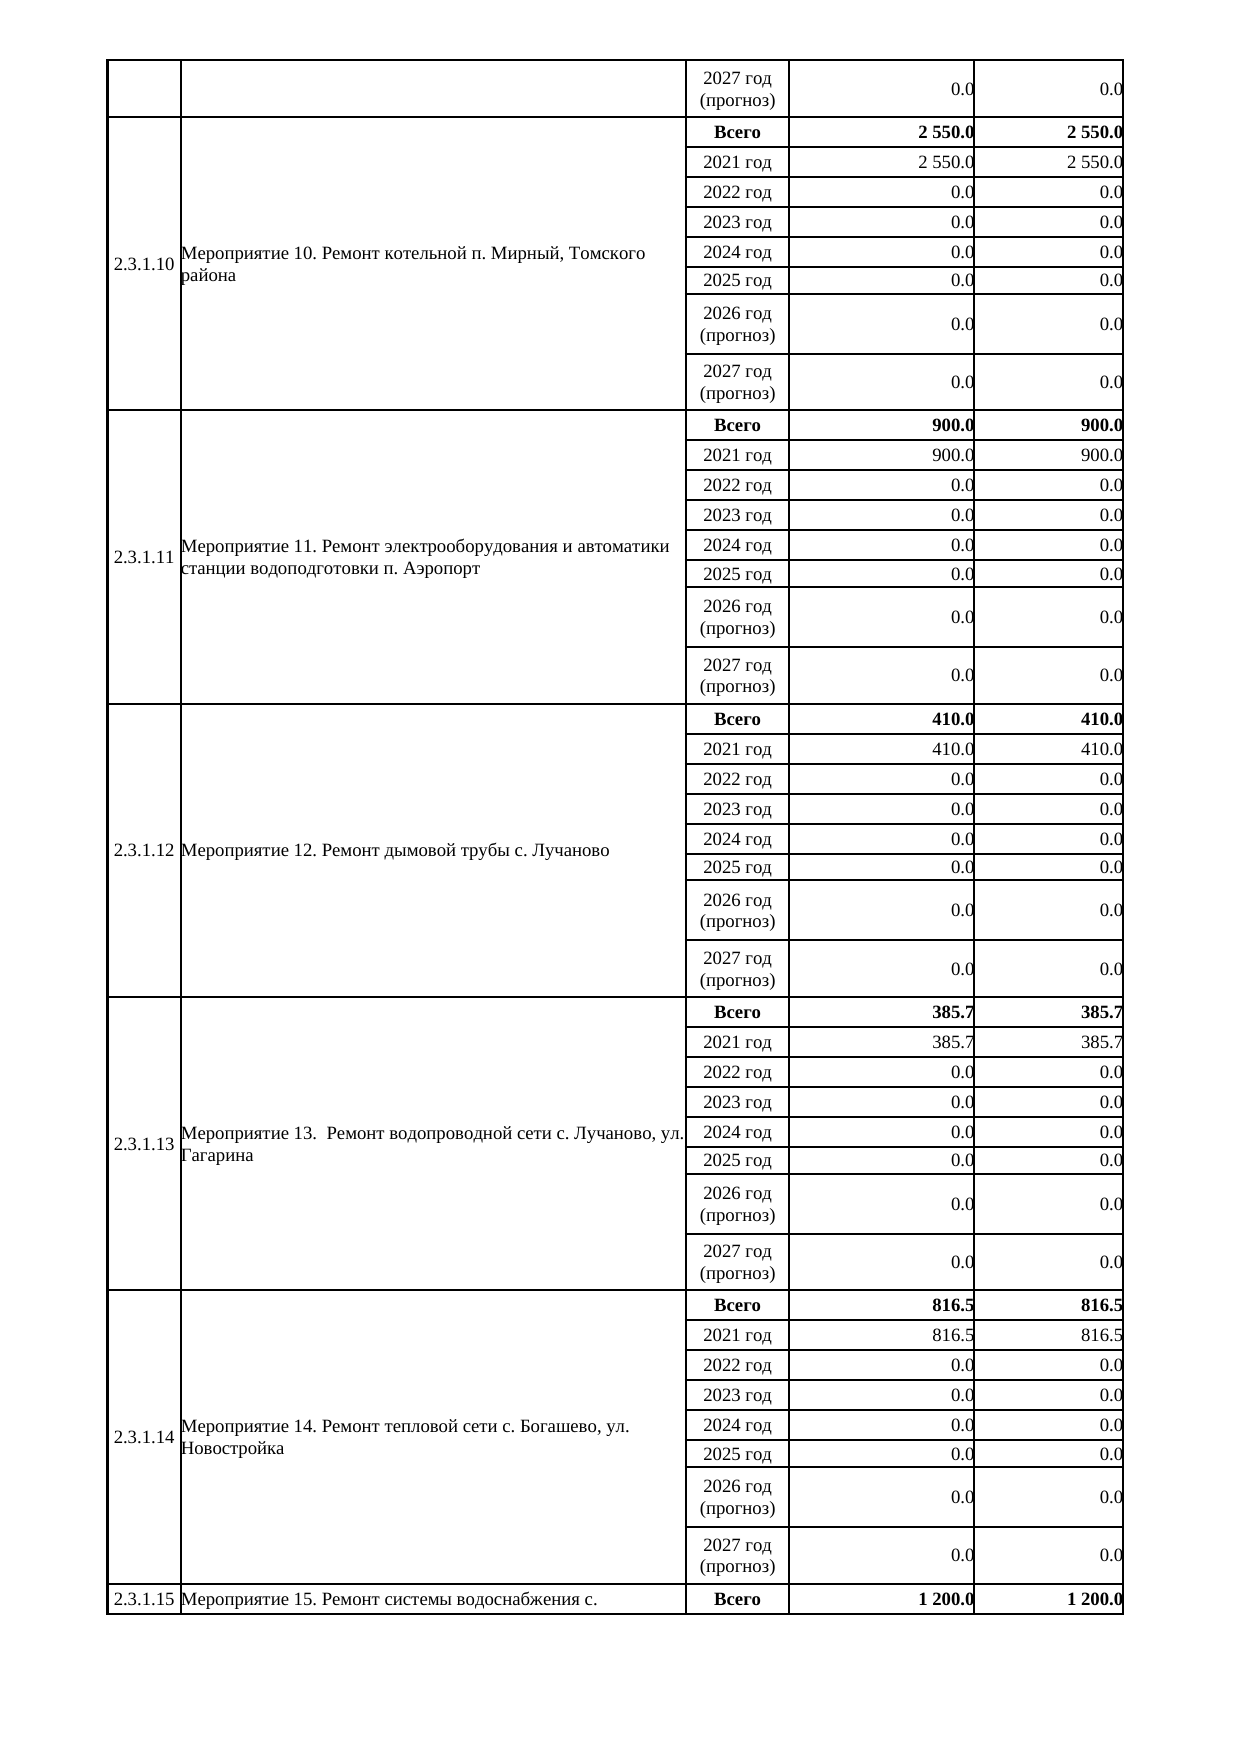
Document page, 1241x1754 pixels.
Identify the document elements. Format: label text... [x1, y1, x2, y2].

table_cell 2026 год (прогноз) [687, 1468, 788, 1526]
table_cell 2 550.0 [975, 118, 1122, 146]
table_cell 2026 год (прогноз) [687, 1175, 788, 1232]
table_cell 0.0 [975, 1468, 1122, 1526]
table_cell 1 200.0 [790, 1585, 973, 1612]
table_cell 0.0 [975, 178, 1122, 206]
table_cell 385.7 [790, 998, 973, 1026]
table_cell 0.0 [975, 941, 1122, 996]
table_cell 0.0 [975, 765, 1122, 792]
table_cell 0.0 [790, 648, 973, 702]
table_cell 2.3.1.14 [109, 1291, 180, 1582]
table_cell Всего [687, 1585, 788, 1612]
table_cell 0.0 [790, 795, 973, 822]
table_cell 0.0 [975, 1235, 1122, 1289]
table_cell 0.0 [790, 1235, 973, 1289]
table_cell 2021 год [687, 1321, 788, 1349]
table_cell 0.0 [975, 1088, 1122, 1116]
table_cell 816.5 [975, 1291, 1122, 1319]
table_cell 0.0 [790, 178, 973, 206]
table_cell 0.0 [975, 471, 1122, 499]
table_cell 2026 год (прогноз) [687, 881, 788, 939]
table_cell 2.3.1.12 [109, 705, 180, 996]
table_cell 2025 год [687, 1441, 788, 1466]
table_cell 0.0 [975, 1118, 1122, 1146]
table_cell 0.0 [790, 561, 973, 586]
table_cell 816.5 [790, 1291, 973, 1319]
table_cell 816.5 [790, 1321, 973, 1349]
table_cell 2023 год [687, 795, 788, 822]
table_cell 0.0 [790, 1148, 973, 1172]
table_cell 0.0 [790, 268, 973, 292]
table_cell Мероприятие 11. Ремонт электрооборудования и автоматики станции водоподготовки п. Аэропорт [182, 411, 685, 702]
table_cell Мероприятие 13. Ремонт водопроводной сети с. Лучаново, ул. Гагарина [182, 998, 685, 1289]
table_cell 0.0 [975, 855, 1122, 879]
table_cell 0.0 [975, 825, 1122, 852]
table_cell 410.0 [975, 735, 1122, 762]
table_cell 0.0 [790, 1118, 973, 1146]
table_cell 385.7 [790, 1028, 973, 1056]
table_cell 2023 год [687, 1381, 788, 1409]
table_cell 2027 год (прогноз) [687, 61, 788, 116]
table_cell Мероприятие 10. Ремонт котельной п. Мирный, Томского района [182, 118, 685, 409]
table_cell 0.0 [975, 1058, 1122, 1086]
table_cell 2021 год [687, 441, 788, 469]
table_cell 0.0 [975, 1175, 1122, 1232]
table_cell 2023 год [687, 208, 788, 236]
table_cell 2.3.1.15 [109, 1585, 180, 1612]
table_cell 1 200.0 [975, 1585, 1122, 1612]
table_cell 900.0 [790, 411, 973, 439]
table_cell 0.0 [790, 1441, 973, 1466]
table_cell 0.0 [975, 295, 1122, 352]
table_cell 0.0 [975, 561, 1122, 586]
table_cell 0.0 [975, 588, 1122, 646]
table_cell 2022 год [687, 1058, 788, 1086]
table_cell 2021 год [687, 1028, 788, 1056]
table_cell 0.0 [790, 355, 973, 409]
table_cell 0.0 [790, 855, 973, 879]
table_cell 0.0 [975, 1441, 1122, 1466]
table_cell 0.0 [975, 208, 1122, 236]
table_cell 0.0 [975, 268, 1122, 292]
table_cell Мероприятие 14. Ремонт тепловой сети с. Богашево, ул. Новостройка [182, 1291, 685, 1582]
table_cell 2025 год [687, 561, 788, 586]
table_cell 0.0 [975, 1528, 1122, 1582]
table_cell Всего [687, 118, 788, 146]
table_cell 2024 год [687, 238, 788, 266]
table_cell 2 550.0 [790, 148, 973, 176]
table_cell 0.0 [790, 501, 973, 529]
table_cell 0.0 [790, 61, 973, 116]
table_cell 2024 год [687, 531, 788, 559]
table_cell 0.0 [975, 1351, 1122, 1379]
table_cell 410.0 [790, 705, 973, 732]
table_cell 0.0 [790, 1468, 973, 1526]
table_cell 900.0 [790, 441, 973, 469]
table_cell Всего [687, 705, 788, 732]
table_cell 2023 год [687, 1088, 788, 1116]
table_cell 0.0 [790, 208, 973, 236]
table_cell 0.0 [790, 1351, 973, 1379]
table_cell 0.0 [790, 825, 973, 852]
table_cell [182, 1585, 685, 1612]
table_cell 2.3.1.11 [109, 411, 180, 702]
table_cell 816.5 [975, 1321, 1122, 1349]
table_cell 2.3.1.10 [109, 118, 180, 409]
table_cell 2 550.0 [975, 148, 1122, 176]
table_cell 2023 год [687, 501, 788, 529]
table_cell 0.0 [790, 941, 973, 996]
table_cell Всего [687, 411, 788, 439]
table_cell 0.0 [790, 1528, 973, 1582]
table_cell 0.0 [975, 1381, 1122, 1409]
table_cell 0.0 [975, 1148, 1122, 1172]
table_cell 2027 год (прогноз) [687, 648, 788, 702]
table_cell 0.0 [975, 795, 1122, 822]
table_cell 2026 год (прогноз) [687, 588, 788, 646]
table_cell 0.0 [790, 1411, 973, 1439]
table_cell 2024 год [687, 1118, 788, 1146]
table_cell 0.0 [975, 355, 1122, 409]
table_cell 2024 год [687, 1411, 788, 1439]
table_cell Всего [687, 998, 788, 1026]
table_cell 2025 год [687, 855, 788, 879]
table_cell 2 550.0 [790, 118, 973, 146]
table_cell 0.0 [790, 1058, 973, 1086]
table_cell 0.0 [975, 531, 1122, 559]
table_cell 2021 год [687, 735, 788, 762]
table_cell 0.0 [975, 61, 1122, 116]
table_cell 0.0 [790, 588, 973, 646]
table_cell Всего [687, 1291, 788, 1319]
table_cell 0.0 [790, 881, 973, 939]
table_cell 2021 год [687, 148, 788, 176]
table_cell 900.0 [975, 441, 1122, 469]
table_cell 2027 год (прогноз) [687, 1235, 788, 1289]
table_cell 385.7 [975, 998, 1122, 1026]
table_cell 0.0 [975, 1411, 1122, 1439]
table_cell 2022 год [687, 471, 788, 499]
table_cell 2025 год [687, 268, 788, 292]
table_cell 2022 год [687, 178, 788, 206]
table_cell 2026 год (прогноз) [687, 295, 788, 352]
table_cell 0.0 [790, 765, 973, 792]
table_cell 0.0 [790, 531, 973, 559]
table_cell 0.0 [975, 648, 1122, 702]
table_cell 385.7 [975, 1028, 1122, 1056]
table_cell 2027 год (прогноз) [687, 355, 788, 409]
table_cell 410.0 [975, 705, 1122, 732]
table_cell 2022 год [687, 1351, 788, 1379]
table_cell 2024 год [687, 825, 788, 852]
table_cell 0.0 [790, 295, 973, 352]
table_cell 0.0 [790, 471, 973, 499]
table_cell 0.0 [975, 501, 1122, 529]
table_cell 0.0 [790, 238, 973, 266]
table_cell 0.0 [790, 1381, 973, 1409]
table_cell 0.0 [975, 238, 1122, 266]
table_cell 2027 год (прогноз) [687, 941, 788, 996]
table_cell 410.0 [790, 735, 973, 762]
table_cell 0.0 [975, 881, 1122, 939]
table_cell Мероприятие 12. Ремонт дымовой трубы с. Лучаново [182, 705, 685, 996]
table_cell 900.0 [975, 411, 1122, 439]
table_cell 2025 год [687, 1148, 788, 1172]
table_cell 2022 год [687, 765, 788, 792]
table_cell 2027 год (прогноз) [687, 1528, 788, 1582]
table_cell 2.3.1.13 [109, 998, 180, 1289]
table_cell 0.0 [790, 1175, 973, 1232]
table_cell 0.0 [790, 1088, 973, 1116]
